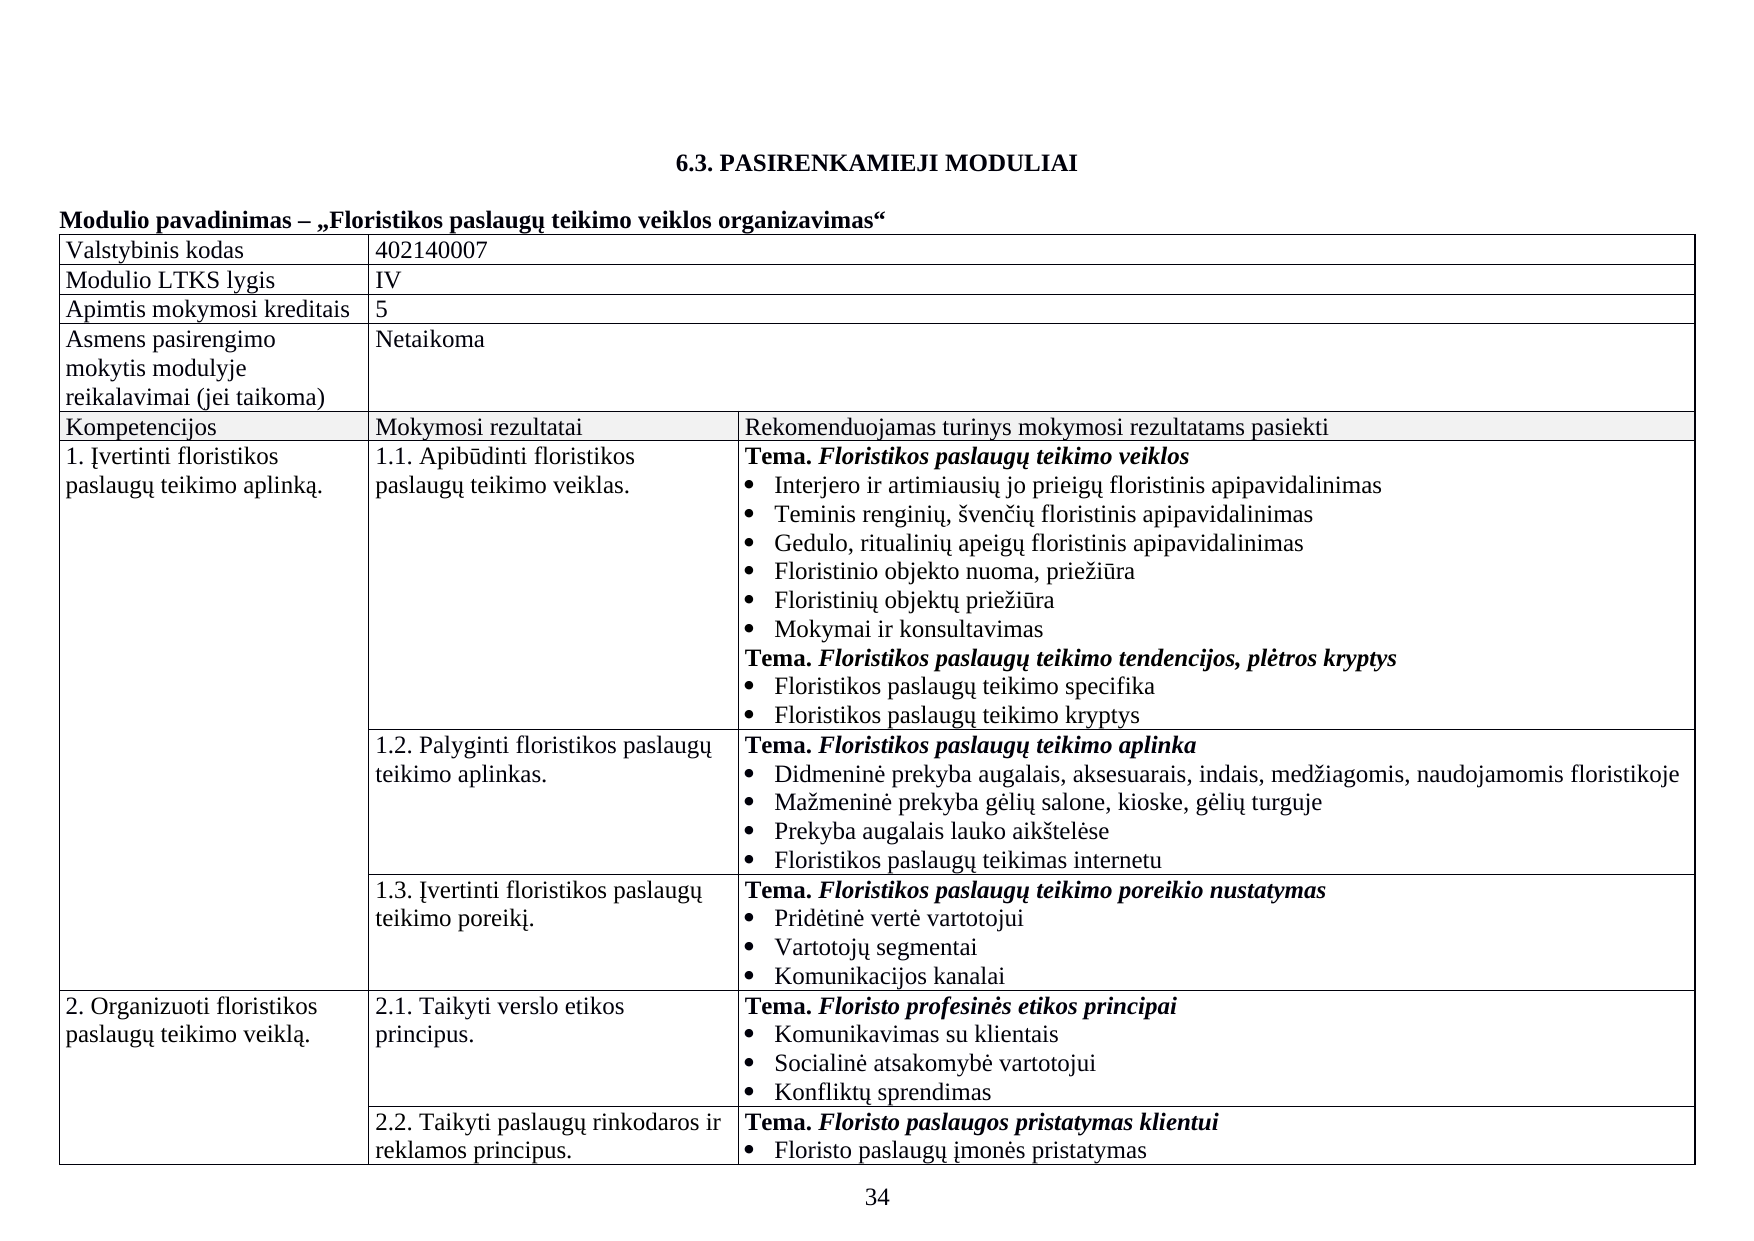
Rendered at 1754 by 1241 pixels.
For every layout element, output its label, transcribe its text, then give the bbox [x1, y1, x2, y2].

table_cell Tema. Floristikos paslaugų teikimo poreikio nustatymas Pridėtinė vertė vartotojui Vartotojų segmentai Komunikacijos kanalai [739, 875, 1694, 990]
table_cell 1.3. Įvertinti floristikos paslaugų teikimo poreikį. [369, 875, 738, 990]
table_cell Tema. Floristo profesinės etikos principai Komunikavimas su klientais Socialinė atsakomybė vartotojui Konfliktų sprendimas [739, 991, 1694, 1106]
table_cell IV [369, 265, 1694, 293]
table_cell Modulio LTKS lygis [60, 265, 368, 293]
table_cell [739, 1107, 1694, 1164]
table_cell Tema. Floristikos paslaugų teikimo veiklos Interjero ir artimiausių jo prieigų floristinis apipavidalinimas Teminis renginių, švenčių floristinis apipavidalinimas Gedulo, ritualinių apeigų floristinis apipavidalinimas Floristinio objekto nuoma, priežiūra Floristinių objektų priežiūra Mokymai ir konsultavimas Tema. Floristikos paslaugų teikimo tendencijos, plėtros kryptys Floristikos paslaugų teikimo specifika Floristikos paslaugų teikimo kryptys [739, 441, 1694, 729]
text 6.3. PASIRENKAMIEJI MODULIAI [59, 148, 1695, 176]
table_cell Asmens pasirengimo mokytis modulyje reikalavimai (jei taikoma) [60, 324, 368, 411]
table_cell Kompetencijos [60, 412, 368, 440]
table_cell Netaikoma [369, 324, 1694, 411]
table_cell 1. Įvertinti floristikos paslaugų teikimo aplinką. [60, 441, 368, 990]
table_cell 1.2. Palyginti floristikos paslaugų teikimo aplinkas. [369, 730, 738, 874]
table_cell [369, 1107, 738, 1164]
text Modulio pavadinimas – „Floristikos paslaugų teikimo veiklos organizavimas“ [59, 205, 1695, 234]
table_cell 1.1. Apibūdinti floristikos paslaugų teikimo veiklas. [369, 441, 738, 729]
table_cell Apimtis mokymosi kreditais [60, 295, 368, 323]
table_cell Tema. Floristikos paslaugų teikimo aplinka Didmeninė prekyba augalais, aksesuarais, indais, medžiagomis, naudojamomis floristikoje Mažmeninė prekyba gėlių salone, kioske, gėlių turguje Prekyba augalais lauko aikštelėse Floristikos paslaugų teikimas internetu [739, 730, 1694, 874]
table_cell Mokymosi rezultatai [369, 412, 738, 440]
table_cell 2. Organizuoti floristikos paslaugų teikimo veiklą. [60, 991, 368, 1164]
table_cell Rekomenduojamas turinys mokymosi rezultatams pasiekti [739, 412, 1694, 440]
table_header 402140007 [369, 235, 1694, 264]
table_cell 5 [369, 295, 1694, 323]
table_cell 2.1. Taikyti verslo etikos principus. [369, 991, 738, 1106]
table_header Valstybinis kodas [60, 235, 368, 264]
